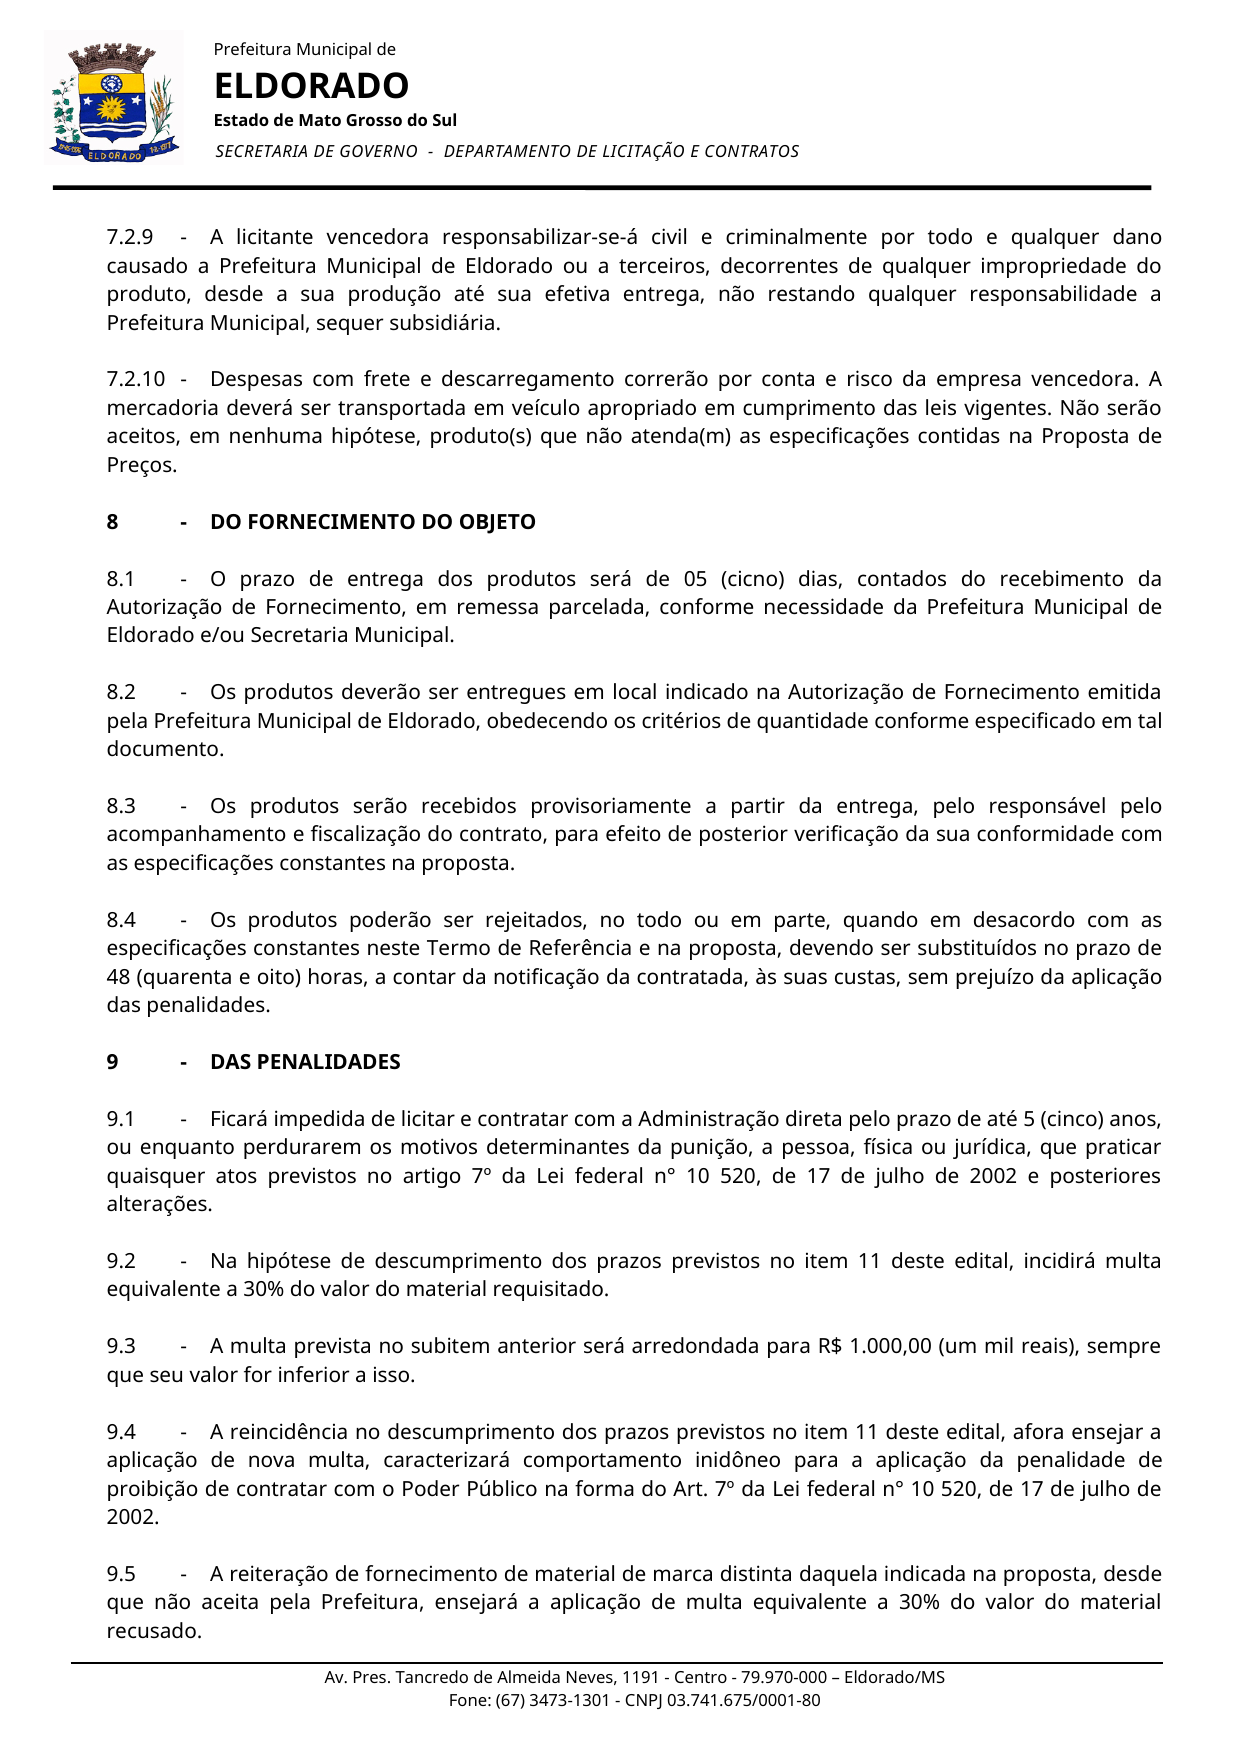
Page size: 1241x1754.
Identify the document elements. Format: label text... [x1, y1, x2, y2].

picture [43, 30, 184, 165]
text 9.2 - Na hipótese de descumprimento dos prazos previstos no item 11 deste edital, incidirá multa equivalente a 30% do valor do material requisitado. [106, 1246, 1163, 1303]
text 9.3 - A multa prevista no subitem anterior será arredondada para R$ 1.000,00 (um mil reais), sempre que seu valor for inferior a isso. [106, 1331, 1163, 1388]
text 9.5 - A reiteração de fornecimento de material de marca distinta daquela indicada na proposta, desde que não aceita pela Prefeitura, ensejará a aplicação de multa equivalente a 30% do valor do material recusado. [106, 1559, 1163, 1644]
text 8.1 - O prazo de entrega dos produtos será de 05 (cicno) dias, contados do recebimento da Autorização de Fornecimento, em remessa parcelada, conforme necessidade da Prefeitura Municipal de Eldorado e/ou Secretaria Municipal. [106, 564, 1163, 649]
text 9.4 - A reincidência no descumprimento dos prazos previstos no item 11 deste edital, afora ensejar a aplicação de nova multa, caracterizará comportamento inidôneo para a aplicação da penalidade de proibição de contratar com o Poder Público na forma do Art. 7º da Lei federal n° 10 520, de 17 de julho de 2002. [106, 1417, 1163, 1531]
text 8 - DO FORNECIMENTO DO OBJETO [106, 507, 1163, 535]
text 8.4 - Os produtos poderão ser rejeitados, no todo ou em parte, quando em desacordo com as especificações constantes neste Termo de Referência e na proposta, devendo ser substituídos no prazo de 48 (quarenta e oito) horas, a contar da notificação da contratada, às suas custas, sem prejuízo da aplicação das penalidades. [106, 905, 1163, 1019]
text 7.2.10 - Despesas com frete e descarregamento correrão por conta e risco da empresa vencedora. A mercadoria deverá ser transportada em veículo apropriado em cumprimento das leis vigentes. Não serão aceitos, em nenhuma hipótese, produto(s) que não atenda(m) as especificações contidas na Proposta de Preços. [106, 364, 1163, 478]
text 8.2 - Os produtos deverão ser entregues em local indicado na Autorização de Fornecimento emitida pela Prefeitura Municipal de Eldorado, obedecendo os critérios de quantidade conforme especificado em tal documento. [106, 677, 1163, 763]
text 8.3 - Os produtos serão recebidos provisoriamente a partir da entrega, pelo responsável pelo acompanhamento e fiscalização do contrato, para efeito de posterior verificação da sua conformidade com as especificações constantes na proposta. [106, 791, 1163, 876]
text 9.1 - Ficará impedida de licitar e contratar com a Administração direta pelo prazo de até 5 (cinco) anos, ou enquanto perdurarem os motivos determinantes da punição, a pessoa, física ou jurídica, que praticar quaisquer atos previstos no artigo 7º da Lei federal n° 10 520, de 17 de julho de 2002 e posteriores alterações. [106, 1104, 1163, 1218]
text 7.2.9 - A licitante vencedora responsabilizar-se-á civil e criminalmente por todo e qualquer dano causado a Prefeitura Municipal de Eldorado ou a terceiros, decorrentes de qualquer impropriedade do produto, desde a sua produção até sua efetiva entrega, não restando qualquer responsabilidade a Prefeitura Municipal, sequer subsidiária. [106, 222, 1163, 336]
text 9 - DAS PENALIDADES [106, 1047, 1163, 1076]
